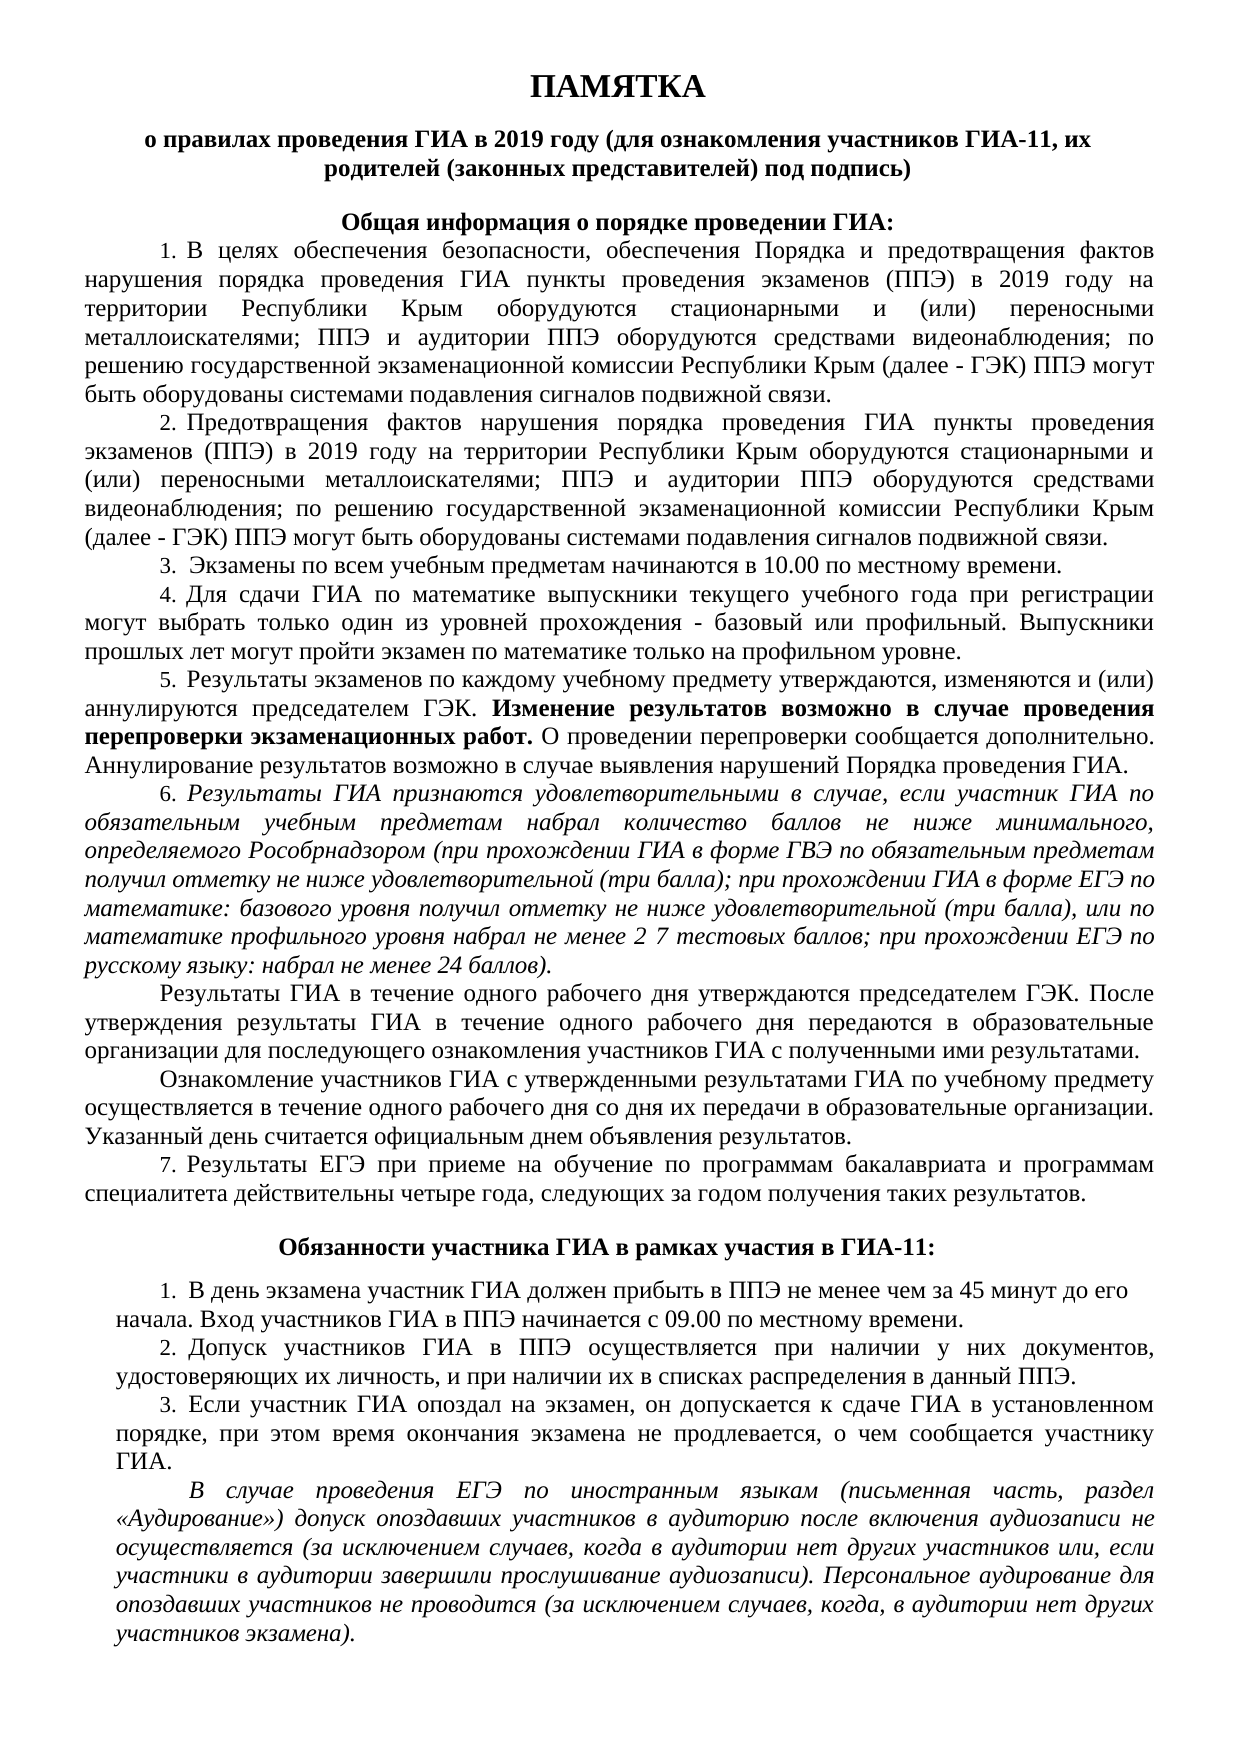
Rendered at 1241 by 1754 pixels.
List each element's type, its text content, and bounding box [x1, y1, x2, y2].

text В случае проведения ЕГЭ по иностранным языкам (письменная часть, раздел «Аудирование») допуск опоздавших участников в аудиторию после включения аудиозаписи не осуществляется (за исключением случаев, когда в аудитории нет других участников или, если участники в аудитории завершили прослушивание аудиозаписи). Персональное аудирование для опоздавших участников не проводится (за исключением случаев, когда, в аудитории нет других участников экзамена). [116, 1476, 1155, 1647]
text Обязанности участника ГИА в рамках участия в ГИА-11: [84, 1232, 1151, 1261]
text Ознакомление участников ГИА с утвержденными результатами ГИА по учебному предмету осуществляется в течение одного рабочего дня со дня их передачи в образовательные организации. Указанный день считается официальным днем объявления результатов. [84, 1064, 1155, 1150]
list Если участник ГИА опоздал на экзамен, он допускается к сдаче ГИА в установленном порядке, при этом время окончания экзамена не продлевается, о чем сообщается участнику ГИА. [116, 1390, 1155, 1476]
text Результаты ГИА в течение одного рабочего дня утверждаются председателем ГЭК. После утверждения результаты ГИА в течение одного рабочего дня передаются в образовательные организации для последующего ознакомления участников ГИА с полученными ими результатами. [84, 979, 1155, 1064]
text о правилах проведения ГИА в 2019 году (для ознакомления участников ГИА-11, их родителей (законных представителей) под подпись) [84, 125, 1151, 182]
list Результаты ЕГЭ при приеме на обучение по программам бакалавриата и программам специалитета действительны четыре года, следующих за годом получения таких результатов. [84, 1150, 1155, 1207]
list В день экзамена участник ГИА должен прибыть в ППЭ не менее чем за 45 минут до его начала. Вход участников ГИА в ППЭ начинается с 09.00 по местному времени. [116, 1275, 1155, 1333]
list Предотвращения фактов нарушения порядка проведения ГИА пункты проведения экзаменов (ППЭ) в 2019 году на территории Республики Крым оборудуются стационарными и (или) переносными металлоискателями; ППЭ и аудитории ППЭ оборудуются средствами видеонаблюдения; по решению государственной экзаменационной комиссии Республики Крым (далее - ГЭК) ППЭ могут быть оборудованы системами подавления сигналов подвижной связи. [84, 408, 1155, 551]
text Общая информация о порядке проведении ГИА: [84, 207, 1151, 236]
list В целях обеспечения безопасности, обеспечения Порядка и предотвращения фактов нарушения порядка проведения ГИА пункты проведения экзаменов (ППЭ) в 2019 году на территории Республики Крым оборудуются стационарными и (или) переносными металлоискателями; ППЭ и аудитории ППЭ оборудуются средствами видеонаблюдения; по решению государственной экзаменационной комиссии Республики Крым (далее - ГЭК) ППЭ могут быть оборудованы системами подавления сигналов подвижной связи. [84, 236, 1155, 408]
list Результаты экзаменов по каждому учебному предмету утверждаются, изменяются и (или) аннулируются председателем ГЭК. Изменение результатов возможно в случае проведения перепроверки экзаменационных работ. О проведении перепроверки сообщается дополнительно. Аннулирование результатов возможно в случае выявления нарушений Порядка проведения ГИА. [84, 665, 1155, 779]
list Допуск участников ГИА в ППЭ осуществляется при наличии у них документов, удостоверяющих их личность, и при наличии их в списках распределения в данный ППЭ. [116, 1333, 1155, 1390]
text ПАМЯТКА [84, 74, 1151, 103]
list Результаты ГИА признаются удовлетворительными в случае, если участник ГИА по обязательным учебным предметам набрал количество баллов не ниже минимального, определяемого Рособрнадзором (при прохождении ГИА в форме ГВЭ по обязательным предметам получил отметку не ниже удовлетворительной (три балла); при прохождении ГИА в форме ЕГЭ по математике: базового уровня получил отметку не ниже удовлетворительной (три балла), или по математике профильного уровня набрал не менее 2 7 тестовых баллов; при прохождении ЕГЭ по русскому языку: набрал не менее 24 баллов). [84, 779, 1155, 979]
list Экзамены по всем учебным предметам начинаются в 10.00 по местному времени. [84, 551, 1159, 579]
list Для сдачи ГИА по математике выпускники текущего учебного года при регистрации могут выбрать только один из уровней прохождения - базовый или профильный. Выпускники прошлых лет могут пройти экзамен по математике только на профильном уровне. [84, 579, 1155, 665]
